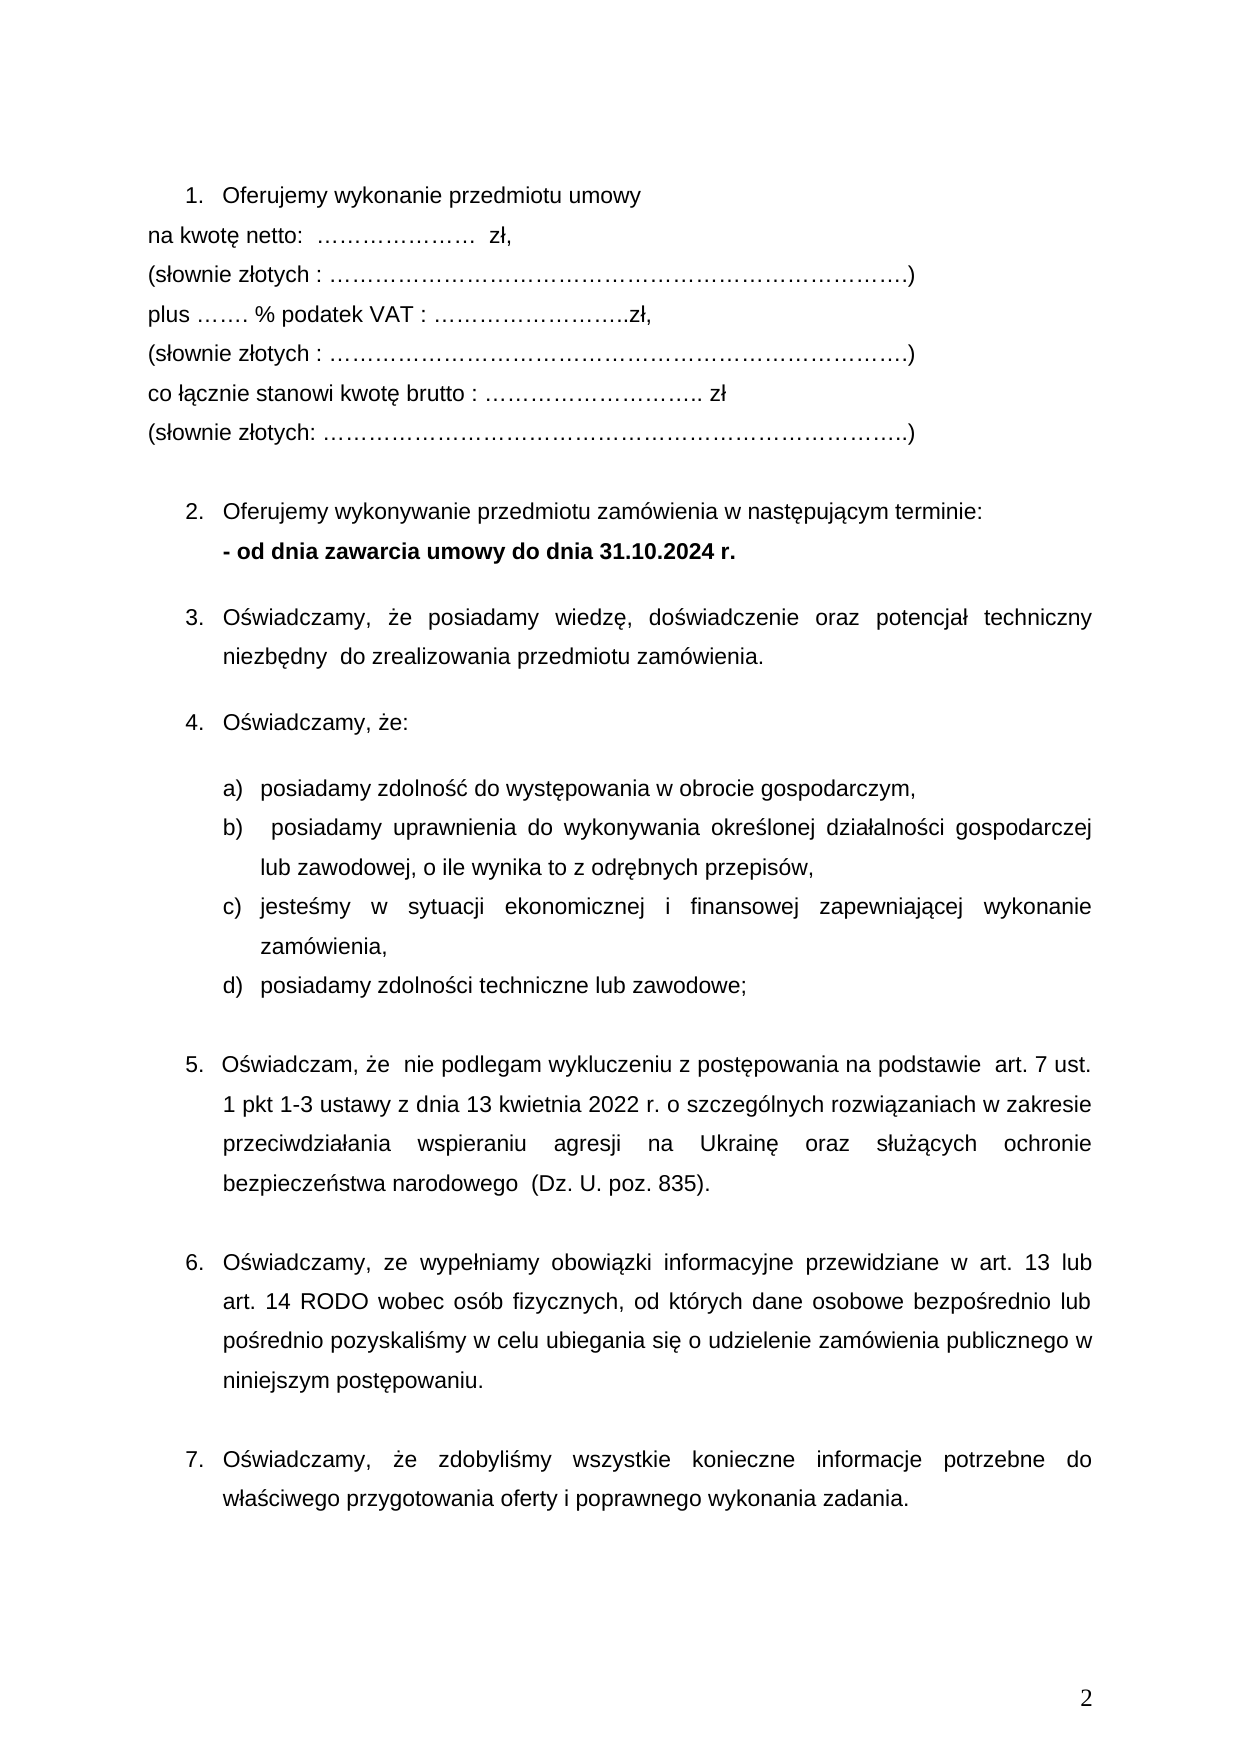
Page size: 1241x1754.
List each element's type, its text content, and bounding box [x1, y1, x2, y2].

list Oferujemy wykonanie przedmiotu umowy [185, 182, 1092, 209]
list Oświadczamy, że posiadamy wiedzę, doświadczenie oraz potencjał techniczny niezbędny do zrealizowania przedmiotu zamówienia. [185, 603, 1092, 669]
list Oferujemy wykonywanie przedmiotu zamówienia w następującym terminie: [185, 498, 1092, 524]
list posiadamy zdolność do występowania w obrocie gospodarczym, [223, 775, 1092, 801]
list Oświadczamy, że: [185, 709, 1092, 735]
list plus ……. % podatek VAT : ……………………..zł, [148, 301, 1092, 327]
list na kwotę netto: ………………… zł, [148, 222, 1092, 248]
list jesteśmy w sytuacji ekonomicznej i finansowej zapewniającej wykonanie zamówienia, [223, 893, 1092, 959]
list posiadamy zdolności techniczne lub zawodowe; [223, 972, 1092, 998]
list co łącznie stanowi kwotę brutto : ……………………….. zł [148, 380, 1092, 406]
list (słownie złotych: …………………………………………………………………..) [148, 419, 1092, 446]
list Oświadczam, że nie podlegam wykluczeniu z postępowania na podstawie art. 7 ust. 1 pkt 1-3 ustawy z dnia 13 kwietnia 2022 r. o szczególnych rozwiązaniach w zakresie przeciwdziałania wspieraniu agresji na Ukrainę oraz służących ochronie bezpieczeństwa narodowego (Dz. U. poz. 835). [185, 1051, 1092, 1196]
list (słownie złotych : ………………………………………………………………….) [148, 340, 1092, 367]
list Oświadczamy, że zdobyliśmy wszystkie konieczne informacje potrzebne do właściwego przygotowania oferty i poprawnego wykonania zadania. [185, 1446, 1092, 1512]
list Oświadczamy, ze wypełniamy obowiązki informacyjne przewidziane w art. 13 lub art. 14 RODO wobec osób fizycznych, od których dane osobowe bezpośrednio lub pośrednio pozyskaliśmy w celu ubiegania się o udzielenie zamówienia publicznego w niniejszym postępowaniu. [185, 1248, 1092, 1393]
list (słownie złotych : ………………………………………………………………….) [148, 261, 1092, 288]
list posiadamy uprawnienia do wykonywania określonej działalności gospodarczej lub zawodowej, o ile wynika to z odrębnych przepisów, [223, 814, 1092, 880]
list - od dnia zawarcia umowy do dnia 31.10.2024 r. [223, 538, 1092, 564]
